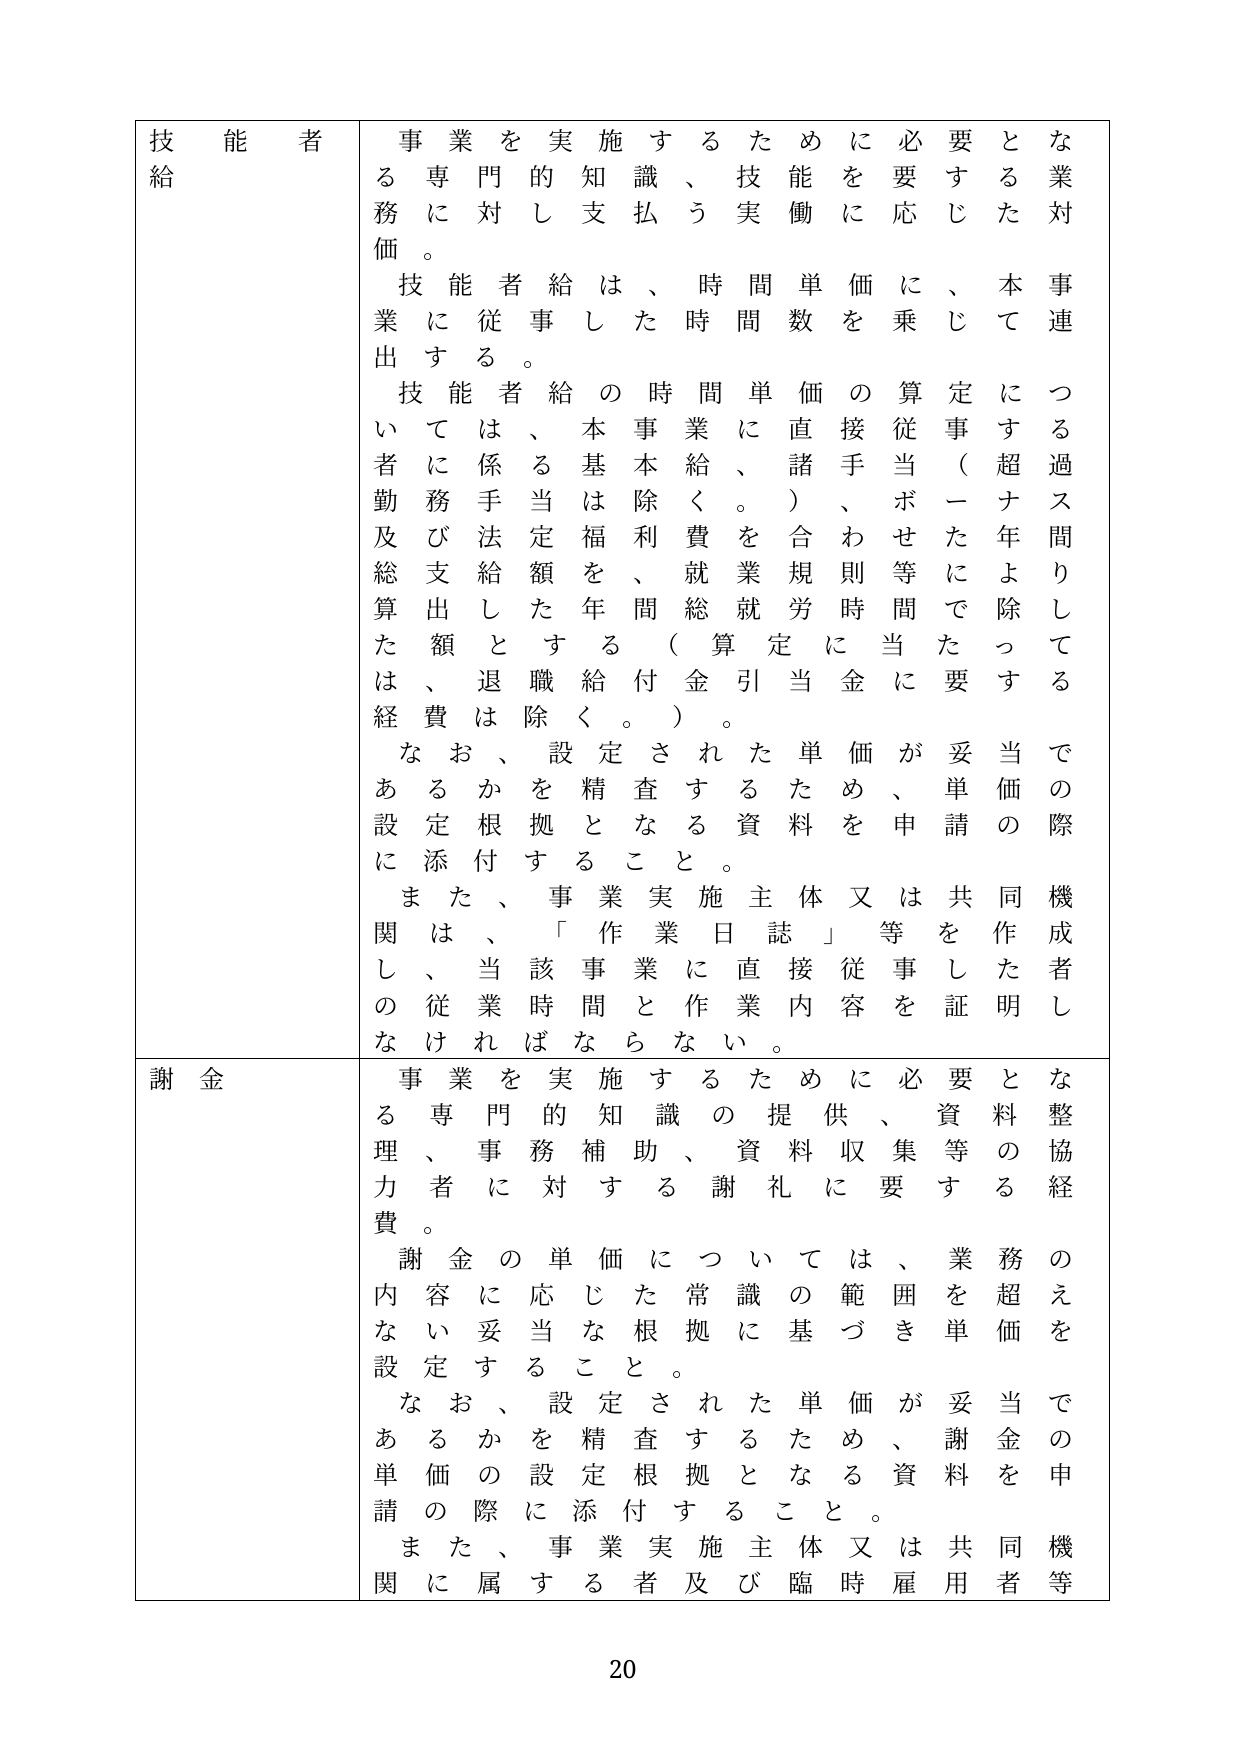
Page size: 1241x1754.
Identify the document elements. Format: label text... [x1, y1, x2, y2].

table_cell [360, 1059, 1109, 1600]
table_cell 謝金 [136, 1059, 359, 1600]
table_cell 技能者給 [136, 121, 359, 1058]
table_cell 事業を実施するために必要となる専門的知識、技能を要する業務に対し支払う実働に応じた対価。 技能者給は、時間単価に、本事業に従事した時間数を乗じて連出する。 技能者給の時間単価の算定については、本事業に直接従事する者に係る基本給、諸手当（超過勤務手当は除く。）、ボーナス及び法定福利費を合わせた年間総支給額を、就業規則等により算出した年間総就労時間で除した額とする（算定に当たっては、退職給付金引当金に要する経費は除く。）。 なお、設定された単価が妥当であるかを精査するため、単価の設定根拠となる資料を申請の際に添付すること。 また、事業実施主体又は共同機関は、「作業日誌」等を作成し、当該事業に直接従事した者の従業時間と作業内容を証明しなければならない。 [360, 121, 1109, 1058]
